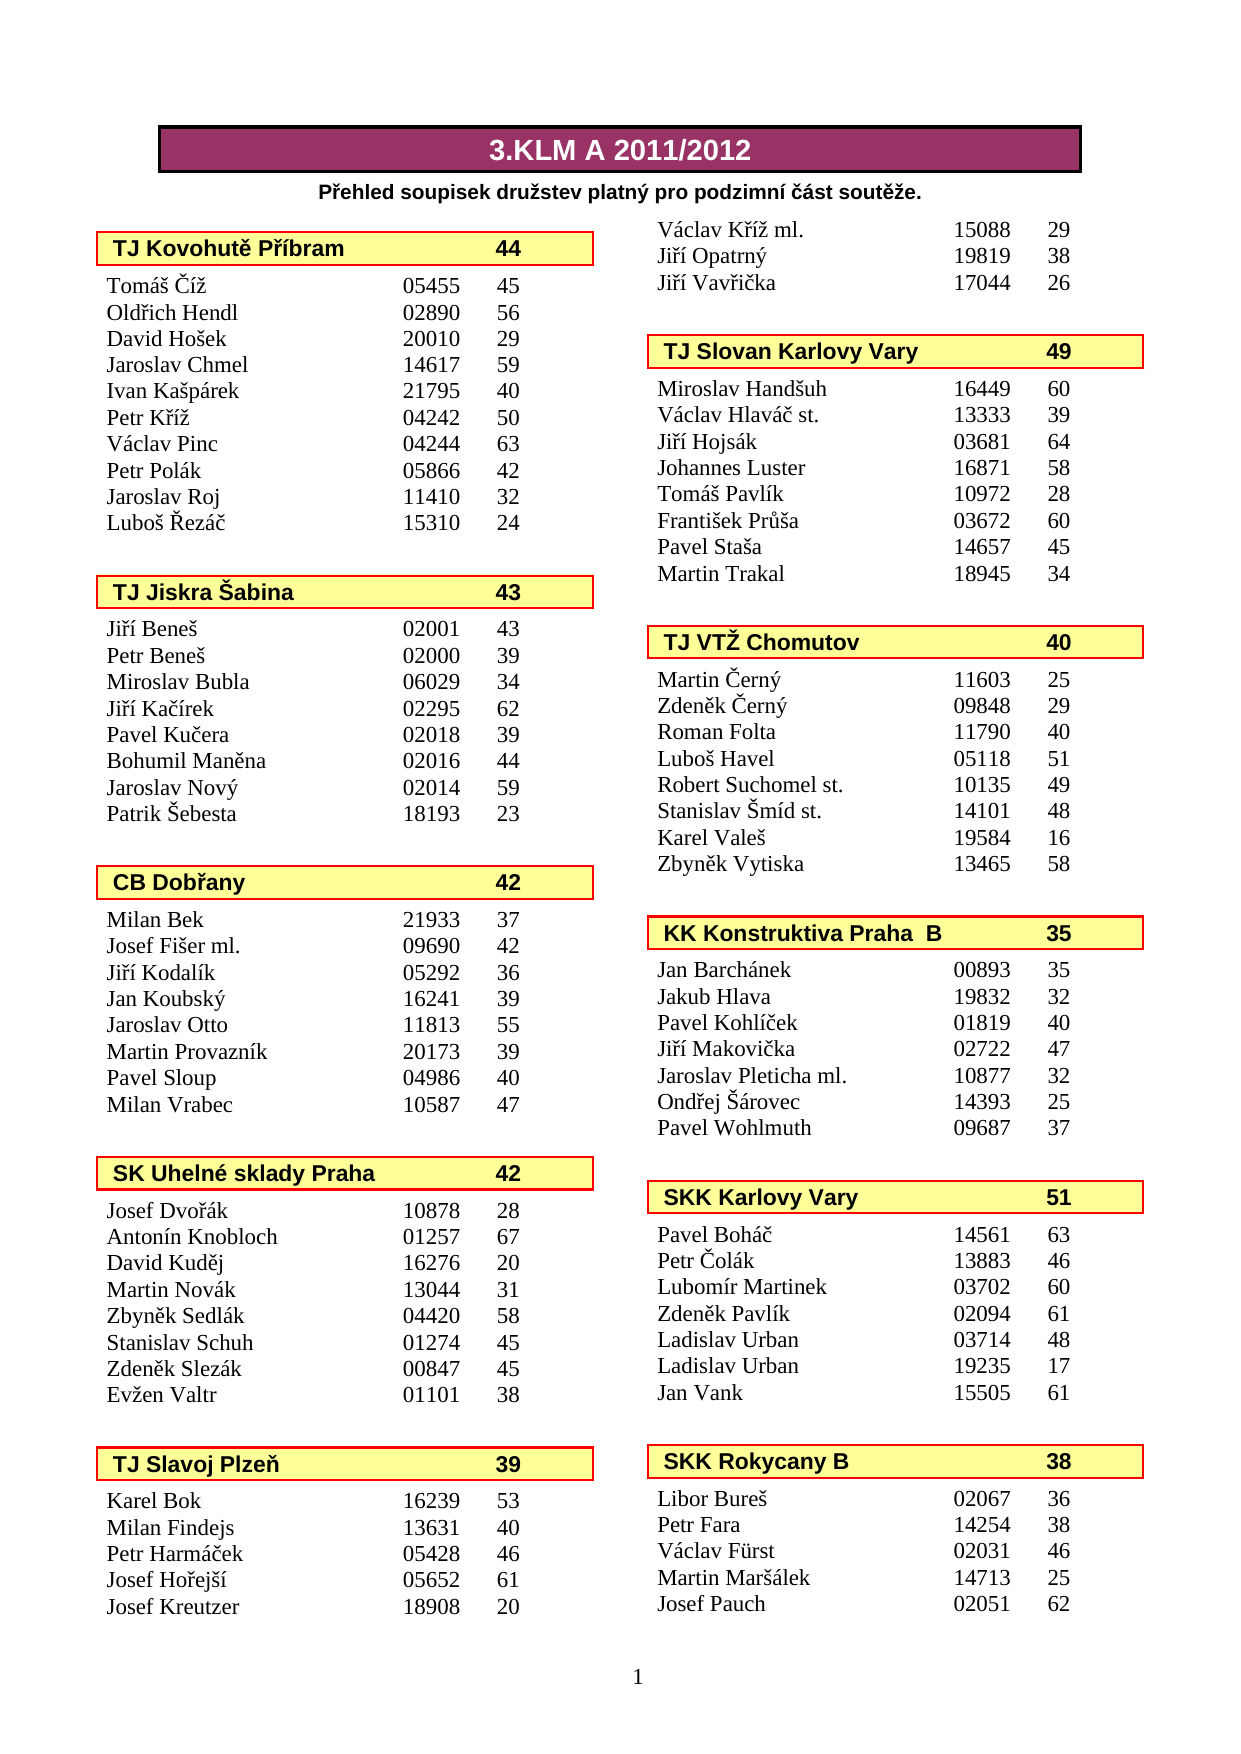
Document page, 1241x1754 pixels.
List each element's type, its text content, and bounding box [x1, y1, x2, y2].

text Václav Fürst 02031 46 [657, 1538, 1134, 1564]
text Johannes Luster 16871 58 [657, 454, 1134, 481]
text Milan Bek 21933 37 [106, 906, 583, 932]
text Milan Vrabec 10587 47 [106, 1091, 583, 1117]
text Jaroslav Roj 11410 32 [106, 483, 583, 509]
text Petr Fara 14254 38 [657, 1511, 1134, 1538]
text Pavel Sloup 04986 40 [106, 1064, 583, 1091]
text Luboš Havel 05118 51 [657, 745, 1134, 771]
text Luboš Řezáč 15310 24 [106, 509, 583, 536]
text Václav Kříž ml. 15088 29 [657, 216, 1134, 243]
text SKK Karlovy Vary 51 [649, 1182, 1142, 1212]
text Pavel Kohlíček 01819 40 [657, 1009, 1134, 1035]
text Josef Hořejší 05652 61 [106, 1566, 583, 1593]
text Roman Folta 11790 40 [657, 718, 1134, 745]
text František Průša 03672 60 [657, 507, 1134, 533]
text Tomáš Pavlík 10972 28 [657, 481, 1134, 507]
text Přehled soupisek družstev platný pro podzimní část soutěže. [106, 180, 1134, 204]
text Stanislav Schuh 01274 45 [106, 1328, 583, 1355]
text Ladislav Urban 03714 48 [657, 1326, 1134, 1352]
text Jiří Kačírek 02295 62 [106, 694, 583, 721]
text Bohumil Maněna 02016 44 [106, 747, 583, 774]
text Tomáš Číž 05455 45 [106, 272, 583, 298]
text Milan Findejs 13631 40 [106, 1514, 583, 1540]
text Ivan Kašpárek 21795 40 [106, 378, 583, 404]
text Karel Bok 16239 53 [106, 1487, 583, 1514]
text Martin Trakal 18945 34 [657, 559, 1134, 586]
text Jan Barchánek 00893 35 [657, 956, 1134, 983]
text Lubomír Martinek 03702 60 [657, 1273, 1134, 1300]
text Josef Fišer ml. 09690 42 [106, 932, 583, 959]
text Zdeněk Černý 09848 29 [657, 692, 1134, 718]
text TJ Slovan Karlovy Vary 49 [649, 336, 1142, 367]
text Martin Černý 11603 25 [657, 666, 1134, 692]
text Jiří Kodalík 05292 36 [106, 959, 583, 985]
text TJ Jiskra Šabina 43 [98, 577, 592, 607]
text TJ Slavoj Plzeň 39 [98, 1449, 592, 1479]
text CB Dobřany 42 [98, 867, 592, 898]
text KK Konstruktiva Praha B 35 [649, 918, 1142, 948]
text Zbyněk Vytiska 13465 58 [657, 850, 1134, 877]
text Oldřich Hendl 02890 56 [106, 298, 583, 325]
text Pavel Boháč 14561 63 [657, 1221, 1134, 1247]
text Jaroslav Nový 02014 59 [106, 774, 583, 800]
text Václav Hlaváč st. 13333 39 [657, 401, 1134, 428]
text Karel Valeš 19584 16 [657, 824, 1134, 850]
text Petr Harmáček 05428 46 [106, 1540, 583, 1566]
text Pavel Staša 14657 45 [657, 533, 1134, 559]
text Jaroslav Otto 11813 55 [106, 1012, 583, 1038]
text Petr Čolák 13883 46 [657, 1247, 1134, 1273]
text Pavel Kučera 02018 39 [106, 721, 583, 747]
text Ondřej Šárovec 14393 25 [657, 1088, 1134, 1114]
text TJ VTŽ Chomutov 40 [649, 627, 1142, 657]
text Robert Suchomel st. 10135 49 [657, 771, 1134, 797]
text Zdeněk Slezák 00847 45 [106, 1355, 583, 1381]
text TJ Kovohutě Příbram 44 [98, 233, 592, 264]
text SK Uhelné sklady Praha 42 [98, 1158, 592, 1188]
text Jiří Vavřička 17044 26 [657, 269, 1134, 295]
subtitle 3.KLM A 2011/2012 [161, 129, 1079, 170]
text Miroslav Bubla 06029 34 [106, 668, 583, 694]
text Ladislav Urban 19235 17 [657, 1352, 1134, 1379]
text Miroslav Handšuh 16449 60 [657, 375, 1134, 401]
text Libor Bureš 02067 36 [657, 1485, 1134, 1511]
text Martin Maršálek 14713 25 [657, 1564, 1134, 1590]
text Jiří Beneš 02001 43 [106, 616, 583, 642]
text Jiří Opatrný 19819 38 [657, 243, 1134, 269]
text Martin Provazník 20173 39 [106, 1038, 583, 1064]
text Stanislav Šmíd st. 14101 48 [657, 797, 1134, 824]
text Jan Vank 15505 61 [657, 1379, 1134, 1405]
text Josef Dvořák 10878 28 [106, 1197, 583, 1223]
text Patrik Šebesta 18193 23 [106, 800, 583, 826]
text Josef Kreutzer 18908 20 [106, 1593, 583, 1619]
text David Hošek 20010 29 [106, 325, 583, 351]
text Zbyněk Sedlák 04420 58 [106, 1302, 583, 1328]
text Jaroslav Pleticha ml. 10877 32 [657, 1062, 1134, 1088]
text Jaroslav Chmel 14617 59 [106, 351, 583, 378]
text Pavel Wohlmuth 09687 37 [657, 1114, 1134, 1141]
text Jan Koubský 16241 39 [106, 985, 583, 1012]
text Petr Beneš 02000 39 [106, 642, 583, 668]
text Jakub Hlava 19832 32 [657, 983, 1134, 1009]
text Václav Pinc 04244 63 [106, 430, 583, 457]
text SKK Rokycany B 38 [649, 1446, 1142, 1477]
text Martin Novák 13044 31 [106, 1276, 583, 1302]
text Petr Polák 05866 42 [106, 457, 583, 483]
text Josef Pauch 02051 62 [657, 1590, 1134, 1617]
text Antonín Knobloch 01257 67 [106, 1223, 583, 1249]
text Jiří Hojsák 03681 64 [657, 428, 1134, 454]
text Evžen Valtr 01101 38 [106, 1381, 583, 1408]
text Petr Kříž 04242 50 [106, 404, 583, 430]
text David Kuděj 16276 20 [106, 1249, 583, 1276]
text Jiří Makovička 02722 47 [657, 1035, 1134, 1062]
text Zdeněk Pavlík 02094 61 [657, 1300, 1134, 1326]
